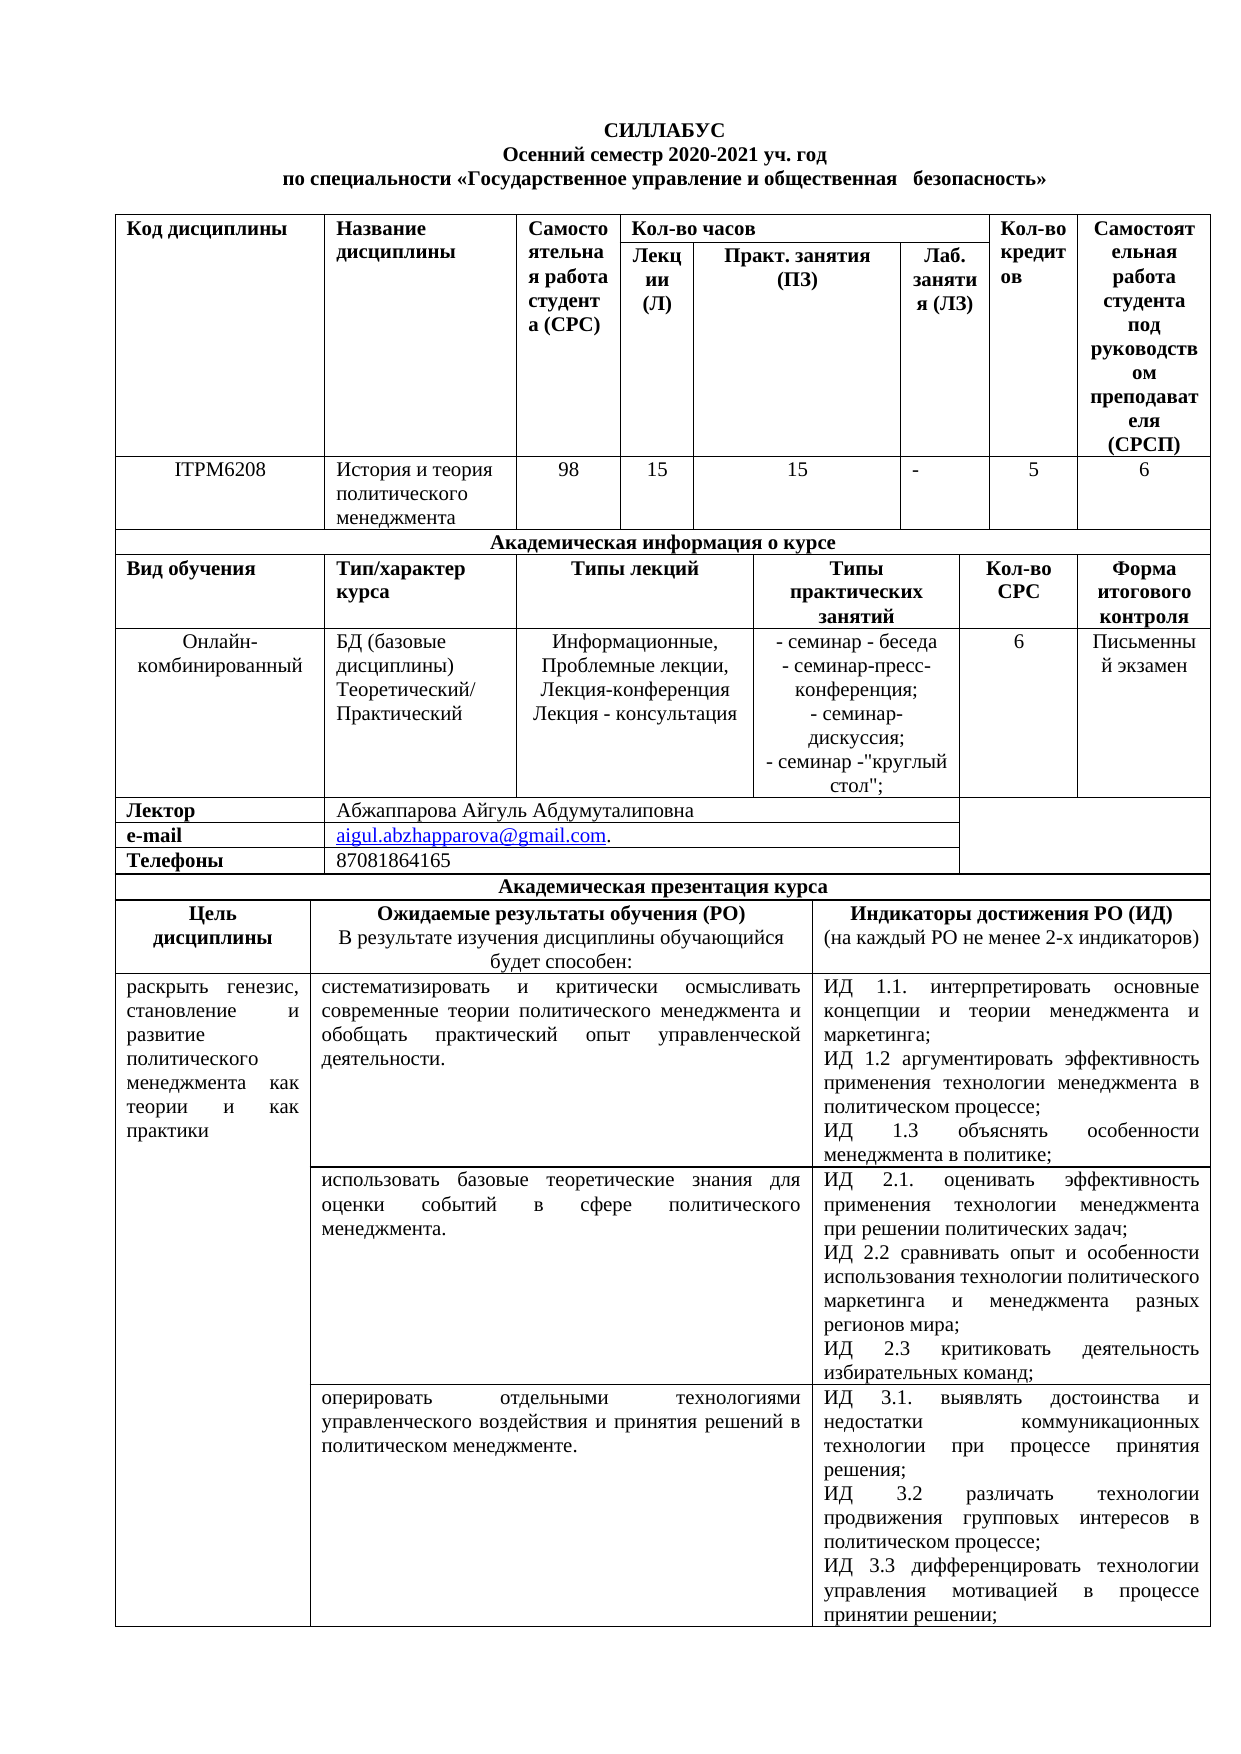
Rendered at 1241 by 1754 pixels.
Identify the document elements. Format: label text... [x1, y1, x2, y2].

table_cell использовать базовые теоретические знания для оценки событий в сфере политического менеджмента. [311, 1168, 812, 1384]
table_cell 15 [621, 457, 693, 529]
text Осенний семестр 2020-2021 уч. год [177, 142, 1152, 166]
table_header Академическая презентация курса [116, 875, 1210, 898]
table_header Самостоятельная работа студента под руководством преподавателя (СРСП) [1078, 215, 1210, 456]
table_cell Лектор [116, 798, 324, 822]
table_cell систематизировать и критически осмысливать современные теории политического менеджмента и обобщать практический опыт управленческой деятельности. [311, 974, 812, 1166]
table_cell Письменный экзамен [1078, 629, 1210, 797]
text СИЛЛАБУС [177, 118, 1152, 142]
table_header Кол-во часов [621, 215, 989, 242]
table_header Индикаторы достижения РО (ИД) (на каждый РО не менее 2-х индикаторов) [813, 901, 1210, 973]
text по специальности «Государственное управление и общественная безопасность» [177, 166, 1152, 190]
table_cell 5 [990, 457, 1077, 529]
table_cell 98 [517, 457, 620, 529]
table_cell Информационные, Проблемные лекции, Лекция-конференция Лекция - консультация [517, 629, 753, 797]
table_cell 87081864165 [325, 848, 959, 872]
table_cell - семинар - беседа - семинар-пресс-конференция; - семинар-дискуссия; - семинар -"круглый стол"; [754, 629, 959, 797]
table_cell - [901, 457, 989, 529]
table_cell ИД 1.1. интерпретировать основные концепции и теории менеджмента и маркетинга; ИД 1.2 аргументировать эффективность применения технологии менеджмента в политическом процессе; ИД 1.3 объяснять особенности менеджмента в политике; [813, 974, 1210, 1166]
table_cell Лаб. занятия (ЛЗ) [901, 243, 989, 456]
table_cell Практ. занятия (ПЗ) [694, 243, 900, 456]
table_cell aigul.abzhapparova@gmail.com. [325, 823, 959, 847]
table_cell ИД 3.1. выявлять достоинства и недостатки коммуникационных технологии при процессе принятия решения; ИД 3.2 различать технологии продвижения групповых интересов в политическом процессе; ИД 3.3 дифференцировать технологии управления мотивацией в процессе принятии решении; [813, 1385, 1210, 1626]
table_header Цель дисциплины [116, 901, 310, 973]
table_cell Тип/характер курса [325, 555, 516, 628]
table_header Название дисциплины [325, 215, 516, 456]
table_cell оперировать отдельными технологиями управленческого воздействия и принятия решений в политическом менеджменте. [311, 1385, 812, 1626]
table_cell Абжаппарова Айгуль Абдумуталиповна [325, 798, 959, 822]
table_cell Онлайн-комбинированный [116, 629, 324, 797]
table_cell Типы лекций [517, 555, 753, 628]
table_cell Телефоны [116, 848, 324, 872]
table_cell ITPM6208 [116, 457, 324, 529]
table_cell Форма итогового контроля [1078, 555, 1210, 628]
table_cell 15 [694, 457, 900, 529]
table_cell 6 [1078, 457, 1210, 529]
table_cell Кол-во СРС [960, 555, 1077, 628]
table_cell Типы практических занятий [754, 555, 959, 628]
table_header Ожидаемые результаты обучения (РО) В результате изучения дисциплины обучающийся будет способен: [311, 901, 812, 973]
table_header Кол-во кредитов [990, 215, 1077, 456]
table_cell Академическая информация о курсе [116, 530, 1210, 554]
table_cell ИД 2.1. оценивать эффективность применения технологии менеджмента при решении политических задач; ИД 2.2 сравнивать опыт и особенности использования технологии политического маркетинга и менеджмента разных регионов мира; ИД 2.3 критиковать деятельность избирательных команд; [813, 1168, 1210, 1384]
table_header Самостоятельная работа студента (СРС) [517, 215, 620, 456]
table_cell раскрыть генезис, становление и развитие политического менеджмента как теории и как практики [116, 974, 310, 1626]
table_cell История и теория политического менеджмента [325, 457, 516, 529]
table_cell Лекции (Л) [621, 243, 693, 456]
table_cell [960, 798, 1210, 872]
table_header Код дисциплины [116, 215, 324, 456]
table_cell 6 [960, 629, 1077, 797]
table_cell e-mail [116, 823, 324, 847]
table_cell Вид обучения [116, 555, 324, 628]
table_cell БД (базовые дисциплины) Теоретический/Практический [325, 629, 516, 797]
